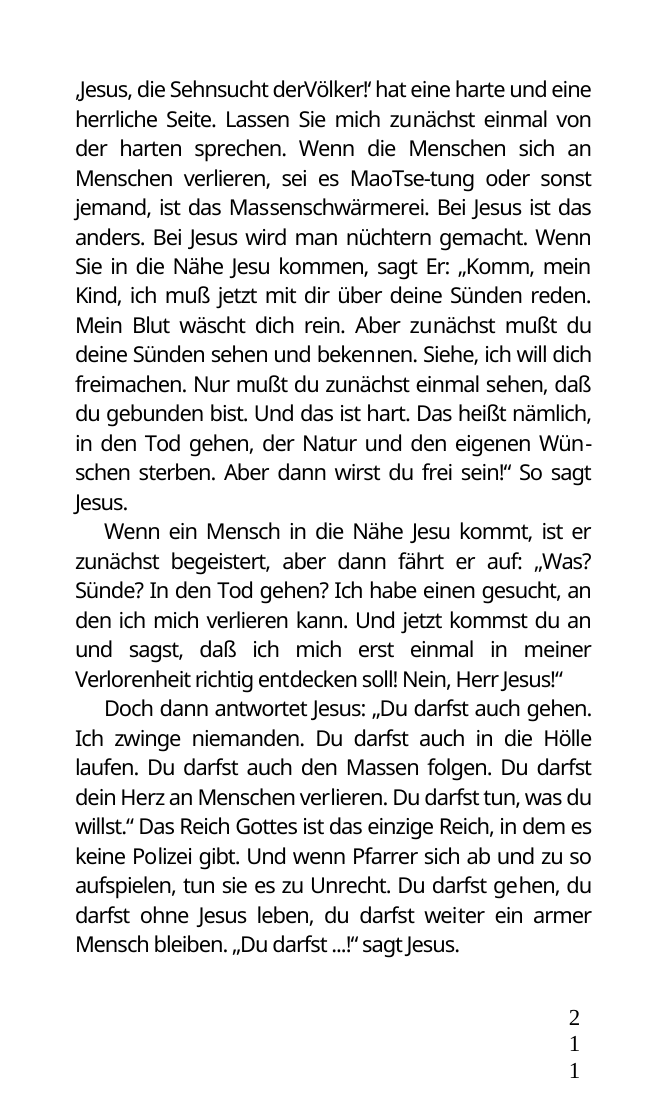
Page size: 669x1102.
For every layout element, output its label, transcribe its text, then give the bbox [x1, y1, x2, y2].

text Wenn ein Mensch in die Nähe Jesu kommt, ist er zunächst begeistert, aber dann fährt er auf: „Was? Sünde? In den Tod gehen? Ich habe einen gesucht, an den ich mich verlieren kann. Und jetzt kommst du an und sagst, daß ich mich erst einmal in meiner Verlorenheit richtig entdecken soll! Nein, Herr Jesus!“ [75, 516, 592, 693]
text Doch dann antwortet Jesus: „Du darfst auch gehen. Ich zwinge niemanden. Du darfst auch in die Hölle laufen. Du darfst auch den Massen folgen. Du darfst dein Herz an Menschen verlieren. Du darfst tun, was du willst.“ Das Reich Gottes ist das einzige Reich, in dem es keine Polizei gibt. Und wenn Pfarrer sich ab und zu so aufspielen, tun sie es zu Unrecht. Du darfst gehen, du darfst ohne Jesus leben, du darfst weiter ein armer Mensch bleiben. „Du darfst ...!“ sagt Jesus. [75, 693, 592, 958]
text ,Jesus, die Sehnsucht derVölker!‘ hat eine harte und eine herrliche Seite. Lassen Sie mich zunächst einmal von der harten sprechen. Wenn die Menschen sich an Menschen verlieren, sei es MaoTse-tung oder sonst jemand, ist das Massenschwärmerei. Bei Jesus ist das anders. Bei Jesus wird man nüchtern gemacht. Wenn Sie in die Nähe Jesu kommen, sagt Er: „Komm, mein Kind, ich muß jetzt mit dir über deine Sünden reden. Mein Blut wäscht dich rein. Aber zunächst mußt du deine Sünden sehen und bekennen. Siehe, ich will dich freimachen. Nur mußt du zunächst einmal sehen, daß du gebunden bist. Und das ist hart. Das heißt nämlich, in den Tod gehen, der Natur und den eigenen Wünschen sterben. Aber dann wirst du frei sein!“ So sagt Jesus. [75, 74, 592, 516]
